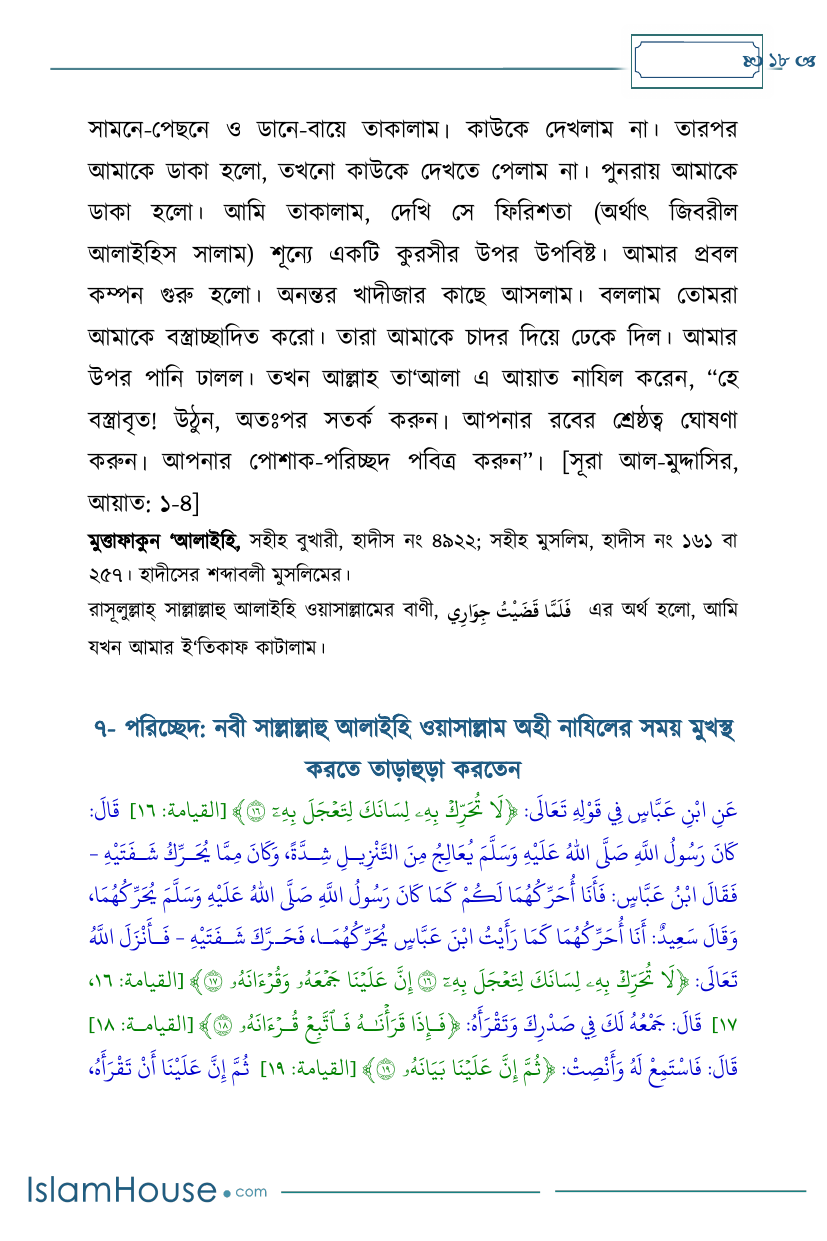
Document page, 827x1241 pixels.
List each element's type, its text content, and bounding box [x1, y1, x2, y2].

text রাসূলুল্লাহ্ সাল্লাল্লাহু আলাইহি ওয়াসাল্লামের বাণী, فَلَمَّا قَضَيْتُ جِوَارِي এর অর্থ হলো, আমি যখন আমার ই‘তিকাফ কাটালাম। [89, 591, 738, 664]
text ৭- পরিচ্ছেদ: নবী সাল্লাল্লাহু আলাইহি ওয়াসাল্লাম অহী নাযিলের সময় মুখস্থ করতে তাড়াহুড়া করতেন [89, 705, 738, 788]
text মুত্তাফাকুন ‘আলাইহি, সহীহ বুখারী, হাদীস নং ৪৯২২; সহীহ মুসলিম, হাদীস নং ১৬১ বা ২৫৭। হাদীসের শব্দাবলী মুসলিমের। [89, 522, 738, 591]
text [89, 788, 738, 1090]
picture [548, 1170, 807, 1208]
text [89, 107, 738, 522]
picture [20, 1171, 541, 1209]
